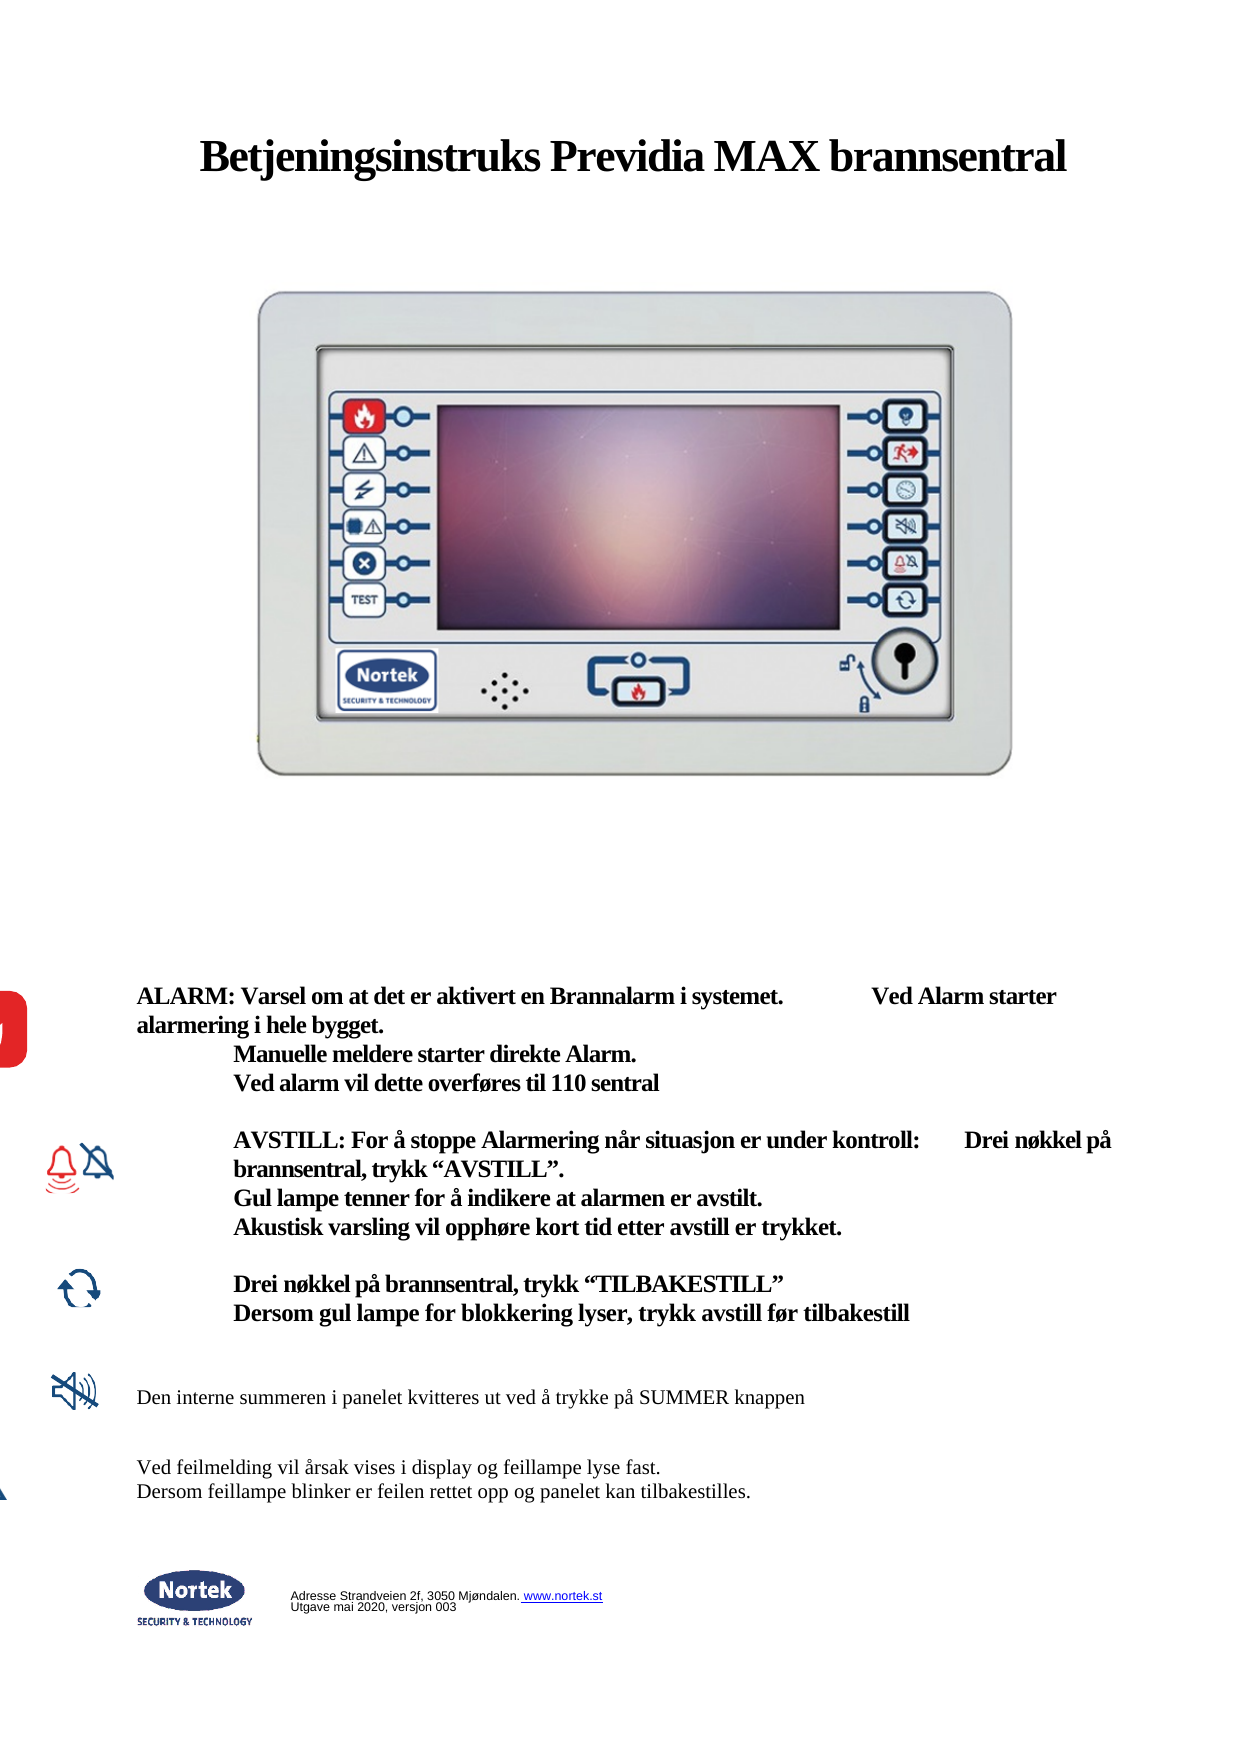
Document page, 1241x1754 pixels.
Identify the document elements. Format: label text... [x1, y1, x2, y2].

table_header [136, 1627, 253, 1631]
table_header Adresse Strandveien 2f, 3050 Mjøndalen. www.nortek.st Utgave mai 2020, versjon 003 [253, 1570, 624, 1631]
text Betjeningsinstruks Previdia MAX brannsentral [136, 129, 1132, 181]
picture [0, 1453, 7, 1500]
text Dersom gul lampe for blokkering lyser, trykk avstill før tilbakestill [136, 1298, 1132, 1327]
text Manuelle meldere starter direkte Alarm. [136, 1039, 1132, 1068]
picture [44, 1142, 114, 1192]
picture [136, 1570, 253, 1627]
text Akustisk varsling vil opphøre kort tid etter avstill er trykket. [136, 1212, 1132, 1241]
text Drei nøkkel på brannsentral, trykk “TILBAKESTILL” [136, 1269, 1132, 1298]
picture [52, 1380, 96, 1410]
text Gul lampe tenner for å indikere at alarmen er avstilt. [136, 1183, 1132, 1212]
text Dersom feillampe blinker er feilen rettet opp og panelet kan tilbakestilles. [136, 1480, 1132, 1503]
picture [247, 278, 1019, 781]
text ALARM: Varsel om at det er aktivert en Brannalarm i systemet. Ved Alarm starter alarmering i hele bygget. [136, 981, 1132, 1039]
picture [56, 1268, 100, 1307]
text AVSTILL: For å stoppe Alarmering når situasjon er under kontroll: Drei nøkkel på brannsentral, trykk “AVSTILL”. [136, 1126, 1132, 1183]
text Den interne summeren i panelet kvitteres ut ved å trykke på SUMMER knappen [136, 1386, 1132, 1409]
picture [52, 1372, 96, 1401]
text Ved alarm vil dette overføres til 110 sentral [136, 1068, 1132, 1097]
text Ved feilmelding vil årsak vises i display og feillampe lyse fast. [136, 1456, 1132, 1479]
